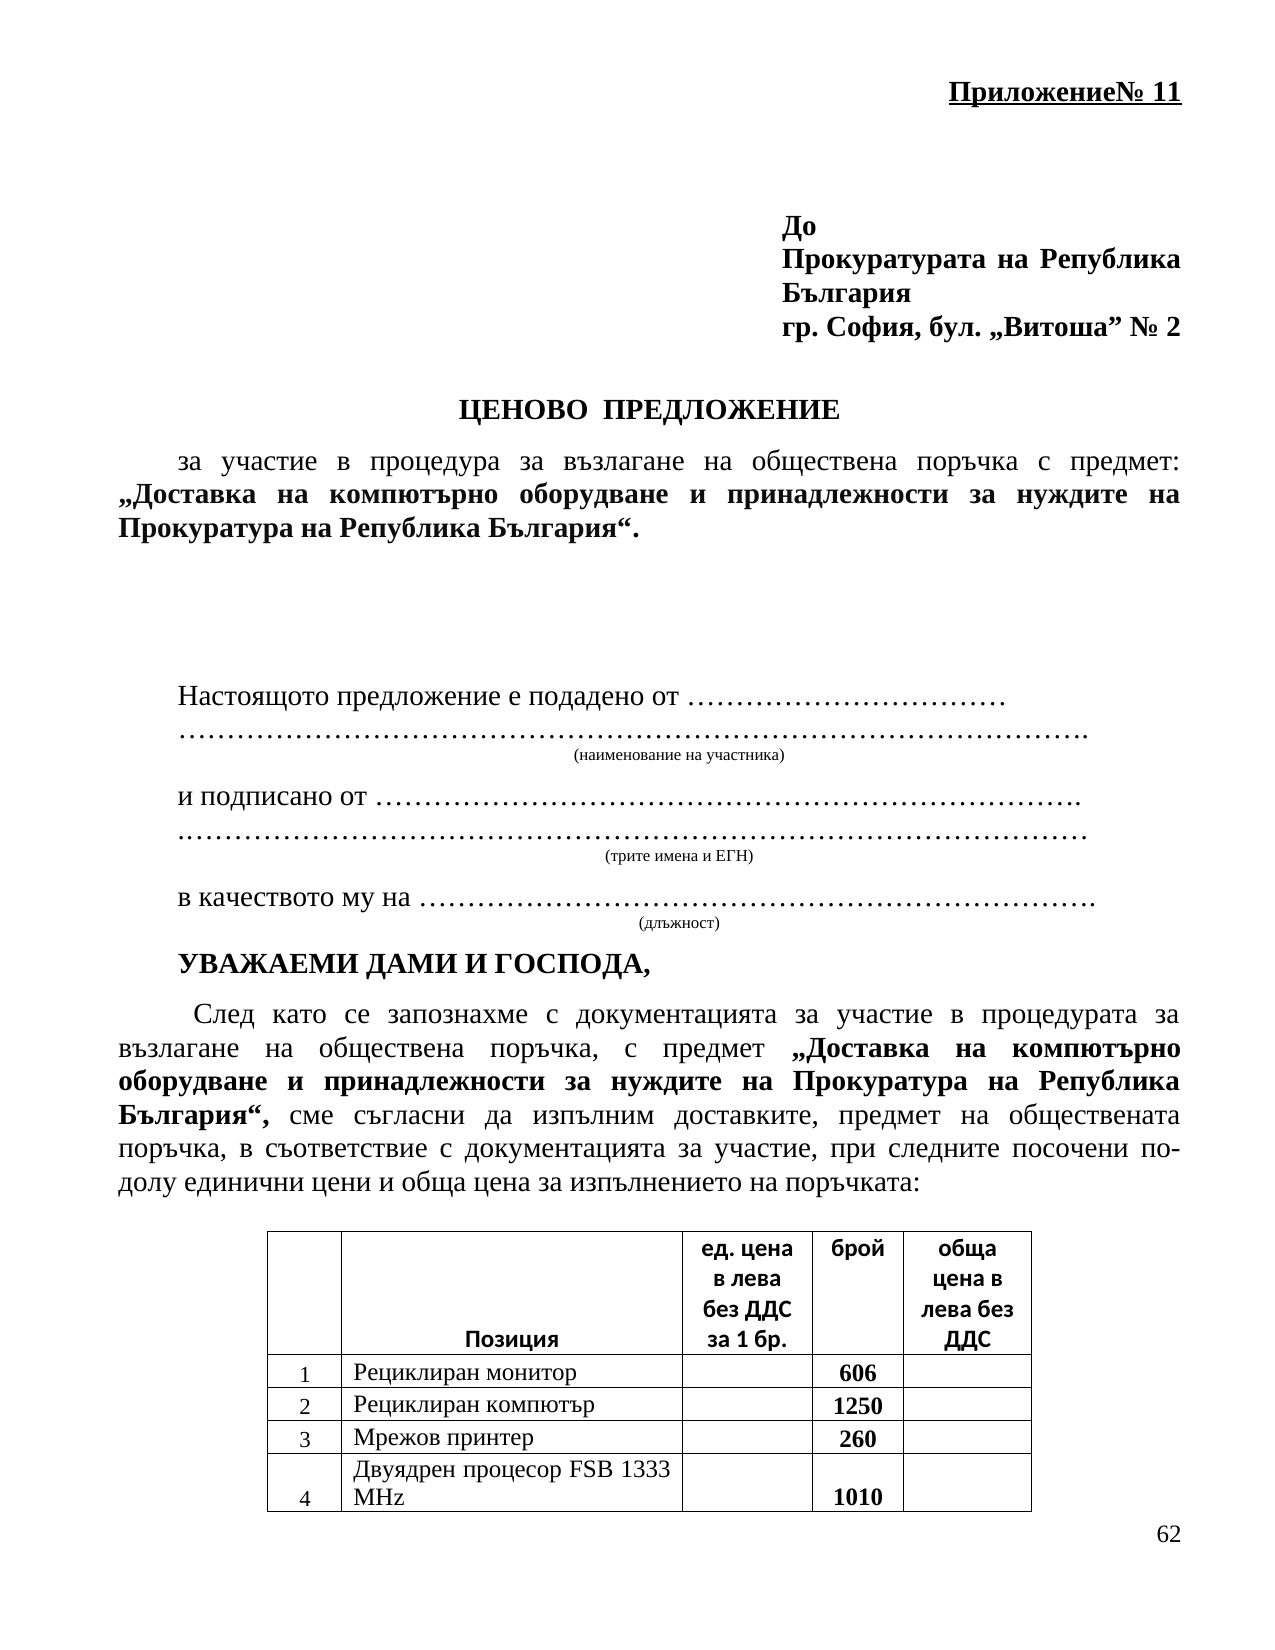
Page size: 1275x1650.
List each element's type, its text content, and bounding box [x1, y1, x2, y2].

text .………………………………………………………………………………… [118, 812, 1181, 845]
text Прокуратурата на Република България [782, 242, 1181, 309]
table_cell 1010 [813, 1454, 903, 1511]
text Настоящото предложение е подадено от …………………………… [118, 678, 1181, 711]
text До [782, 208, 1181, 242]
table_cell 1250 [813, 1388, 903, 1420]
table_cell [904, 1421, 1031, 1453]
table_cell Рециклиран монитор [342, 1355, 682, 1387]
text в качеството му на ……………………………………………………………. [118, 879, 1181, 912]
table_header ед. цена в лева без ДДС за 1 бр. [683, 1232, 812, 1354]
table_header обща цена в лева без ДДС [904, 1232, 1031, 1354]
table_cell [904, 1355, 1031, 1387]
table_cell [904, 1388, 1031, 1420]
table_cell Двуядрен процесор FSB 1333 MHz [342, 1454, 682, 1511]
table_cell Рециклиран компютър [342, 1388, 682, 1420]
text и подписано от ………………………………………………………………. [118, 778, 1181, 812]
text ЦЕНОВО ПРЕДЛОЖЕНИЕ [118, 392, 1181, 426]
table_header Позиция [342, 1232, 682, 1354]
table_header брой [813, 1232, 903, 1354]
table_cell 1 [268, 1355, 341, 1387]
text …………………………………………………………………………………. [118, 711, 1181, 745]
table_cell 606 [813, 1355, 903, 1387]
text за участие в процедура за възлагане на обществена поръчка с предмет: „Доставка на компютърно оборудване и принадлежности за нуждите на Прокуратура на Република България“. [118, 443, 1181, 543]
text УВАЖАЕМИ ДАМИ И ГОСПОДА, [118, 946, 1181, 979]
table_cell 4 [268, 1454, 341, 1511]
table_cell Мрежов принтер [342, 1421, 682, 1453]
table_header [268, 1232, 341, 1354]
text гр. София, бул. „Витоша” № 2 [782, 309, 1230, 342]
text Приложение№ 11 [118, 74, 1181, 107]
text След като се запознахме с документацията за участие в процедурата за възлагане на обществена поръчка, с предмет „Доставка на компютърно оборудване и принадлежности за нуждите на Прокуратура на Република България“, сме съгласни да изпълним доставките, предмет на обществената поръчка, в съответствие с документацията за участие, при следните посочени по-долу единични цени и обща цена за изпълнението на поръчката: [118, 996, 1181, 1197]
table_cell 2 [268, 1388, 341, 1420]
table_cell [683, 1454, 812, 1511]
table_cell [683, 1388, 812, 1420]
table_cell 260 [813, 1421, 903, 1453]
text (трите имена и ЕГН) [118, 845, 1181, 879]
table_cell [683, 1355, 812, 1387]
table_cell [904, 1454, 1031, 1511]
text (длъжност) [118, 912, 1181, 946]
text (наименование на участника) [118, 745, 1181, 778]
table_cell 3 [268, 1421, 341, 1453]
table_cell [683, 1421, 812, 1453]
